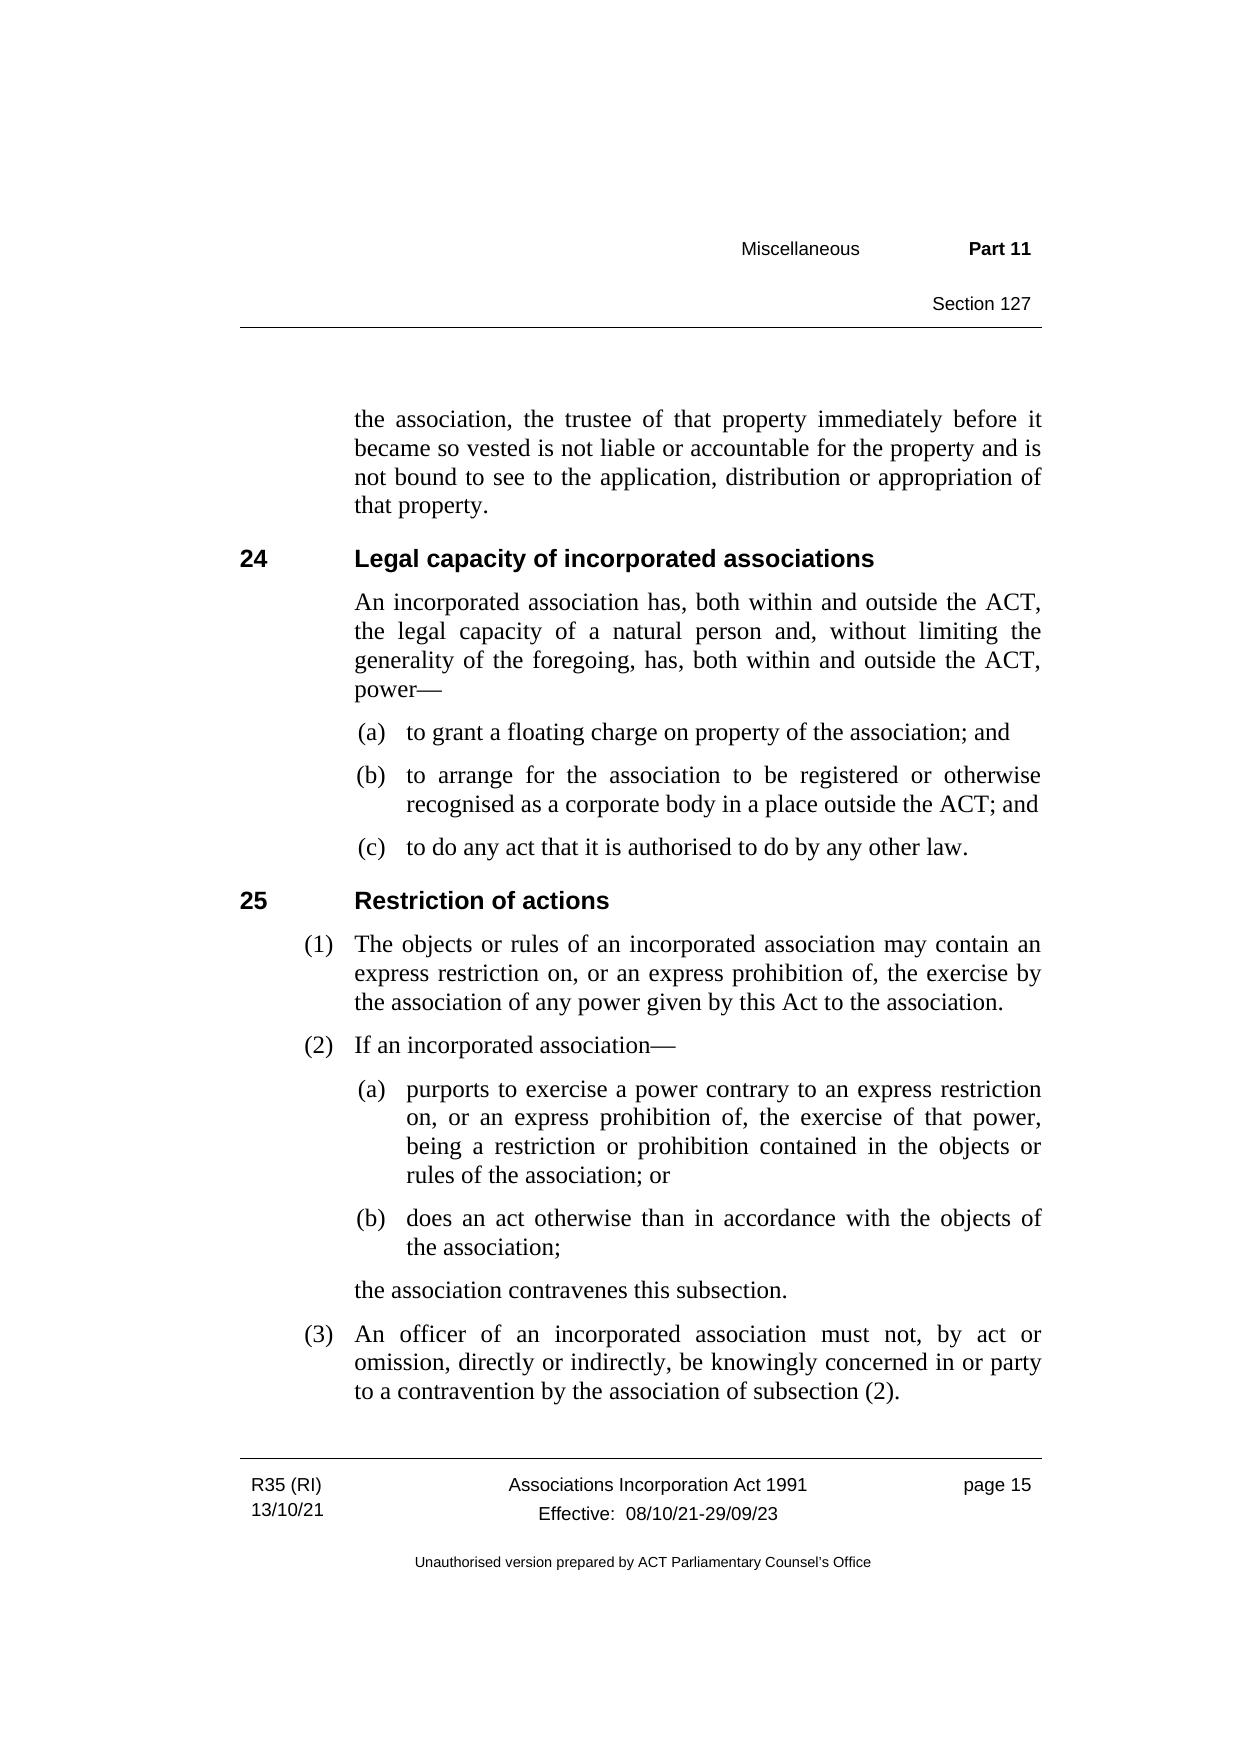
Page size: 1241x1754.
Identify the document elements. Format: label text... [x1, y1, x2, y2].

text (2) If an incorporated association— [239, 1030, 1042, 1059]
text (a) purports to exercise a power contrary to an express restriction on, or an express prohibition of, the exercise of that power, being a restriction or prohibition contained in the objects or rules of the association; or [239, 1074, 1042, 1189]
text (b) to arrange for the association to be registered or otherwise recognised as a corporate body in a place outside the ACT; and [239, 760, 1042, 818]
text (3) An officer of an incorporated association must not, by act or omission, directly or indirectly, be knowingly concerned in or party to a contravention by the association of subsection (2). [239, 1319, 1042, 1405]
text An incorporated association has, both within and outside the ACT, the legal capacity of a natural person and, without limiting the generality of the foregoing, has, both within and outside the ACT, power— [354, 587, 1042, 702]
text (b) does an act otherwise than in accordance with the objects of the association; [239, 1203, 1042, 1261]
text 24 Legal capacity of incorporated associations [239, 544, 1042, 573]
text (1) The objects or rules of an incorporated association may contain an express restriction on, or an express prohibition of, the exercise by the association of any power given by this Act to the association. [239, 929, 1042, 1016]
text (a) to grant a floating charge on property of the association; and [239, 717, 1042, 746]
text 25 Restriction of actions [239, 886, 1042, 915]
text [239, 404, 1042, 519]
text the association contravenes this subsection. [354, 1275, 1042, 1304]
text (c) to do any act that it is authorised to do by any other law. [239, 832, 1042, 861]
